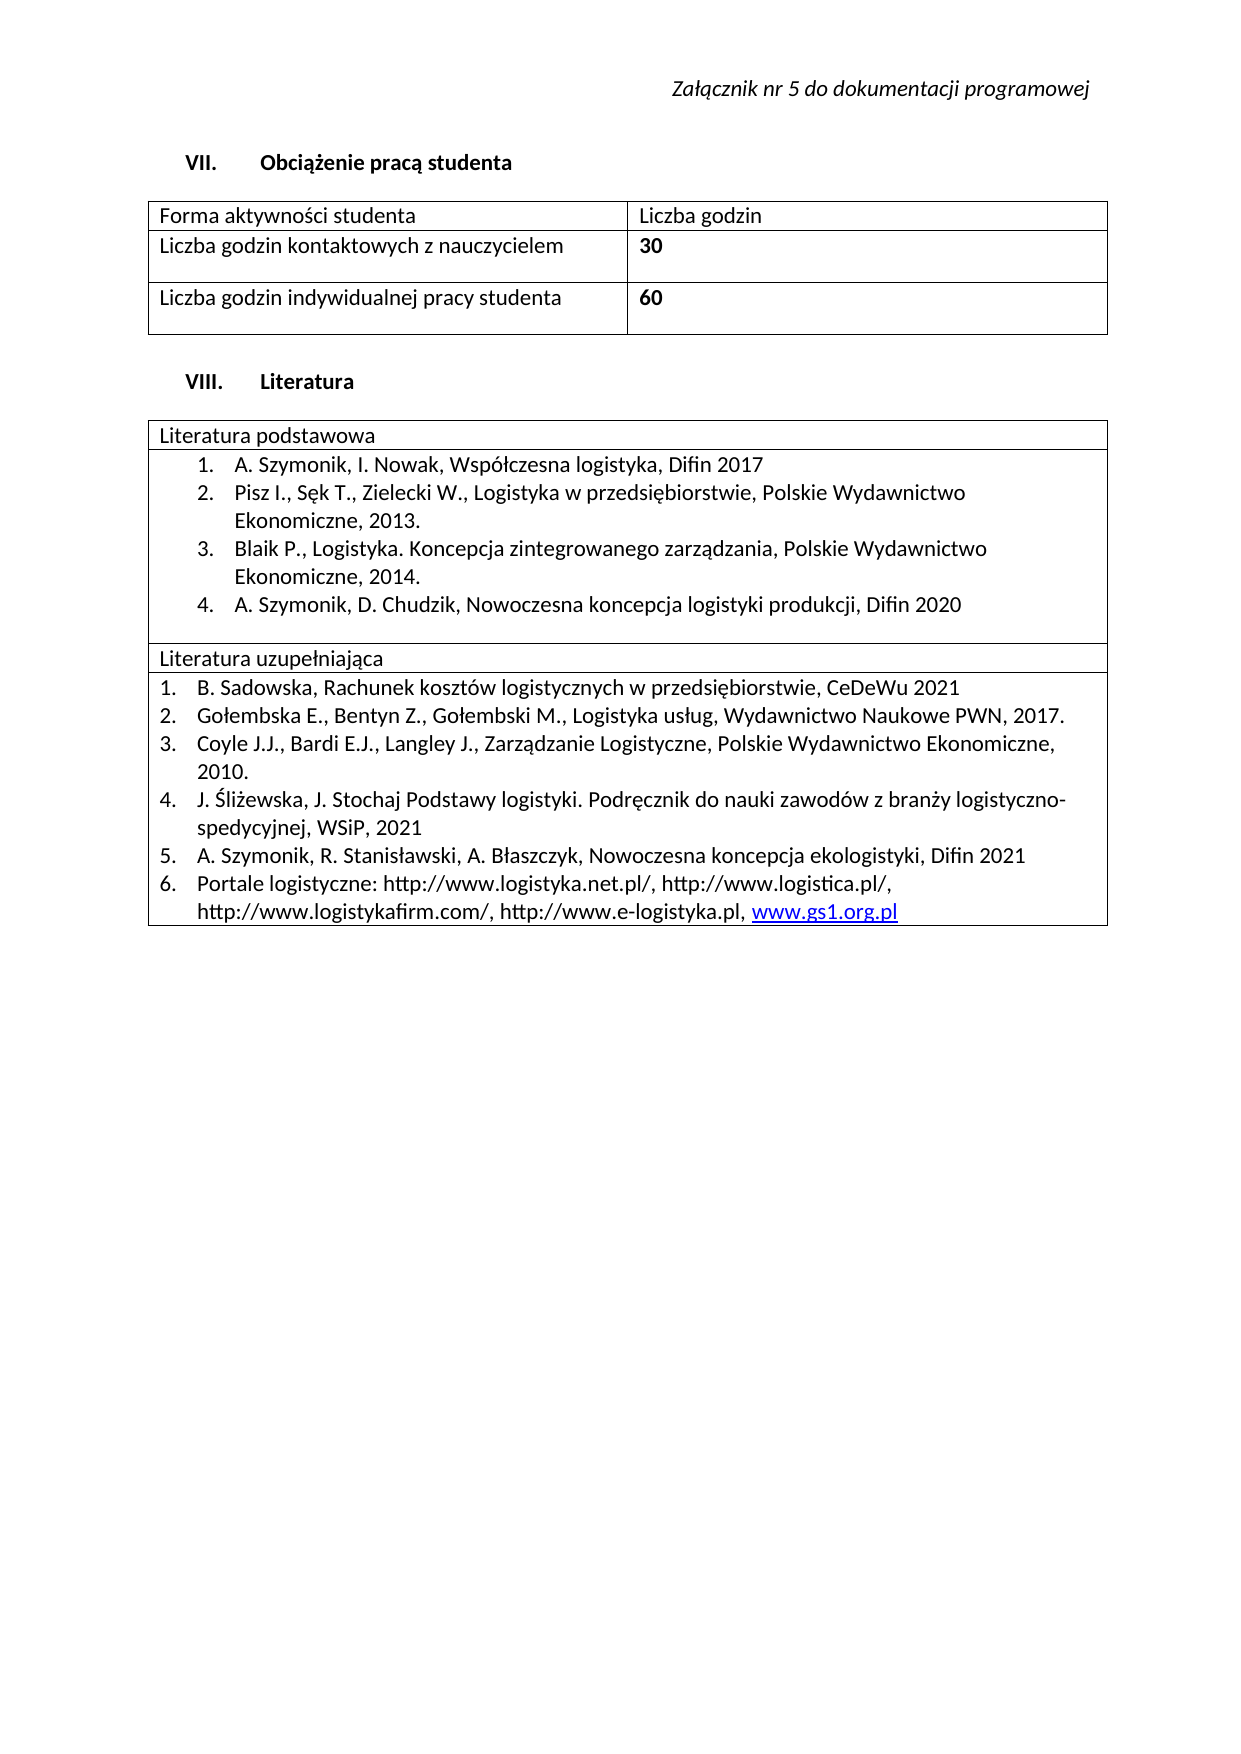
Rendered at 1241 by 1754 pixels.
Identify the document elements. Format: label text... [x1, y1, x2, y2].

table_cell B. Sadowska, Rachunek kosztów logistycznych w przedsiębiorstwie, CeDeWu 2021 Gołembska E., Bentyn Z., Gołembski M., Logistyka usług, Wydawnictwo Naukowe PWN, 2017. Coyle J.J., Bardi E.J., Langley J., Zarządzanie Logistyczne, Polskie Wydawnictwo Ekonomiczne, 2010. J. Śliżewska, J. Stochaj Podstawy logistyki. Podręcznik do nauki zawodów z branży logistyczno-spedycyjnej, WSiP, 2021 A. Szymonik, R. Stanisławski, A. Błaszczyk, Nowoczesna koncepcja ekologistyki, Difin 2021 Portale logistyczne: http://www.logistyka.net.pl/, http://www.logistica.pl/, http://www.logistykafirm.com/, http://www.e-logistyka.pl, www.gs1.org.pl [149, 673, 1107, 925]
table_header Liczba godzin [628, 202, 1107, 230]
table_cell Liczba godzin kontaktowych z nauczycielem [149, 231, 627, 282]
list Literatura [185, 367, 1093, 395]
table_cell A. Szymonik, I. Nowak, Współczesna logistyka, Difin 2017 Pisz I., Sęk T., Zielecki W., Logistyka w przedsiębiorstwie, Polskie Wydawnictwo Ekonomiczne, 2013. Blaik P., Logistyka. Koncepcja zintegrowanego zarządzania, Polskie Wydawnictwo Ekonomiczne, 2014. A. Szymonik, D. Chudzik, Nowoczesna koncepcja logistyki produkcji, Difin 2020 [149, 450, 1107, 643]
list Obciążenie pracą studenta [185, 148, 1093, 176]
table_cell 30 [628, 231, 1107, 282]
table_header Forma aktywności studenta [149, 202, 627, 230]
table_cell 60 [628, 283, 1107, 334]
table_cell Liczba godzin indywidualnej pracy studenta [149, 283, 627, 334]
table_cell Literatura uzupełniająca [149, 644, 1107, 672]
table_header Literatura podstawowa [149, 421, 1107, 449]
